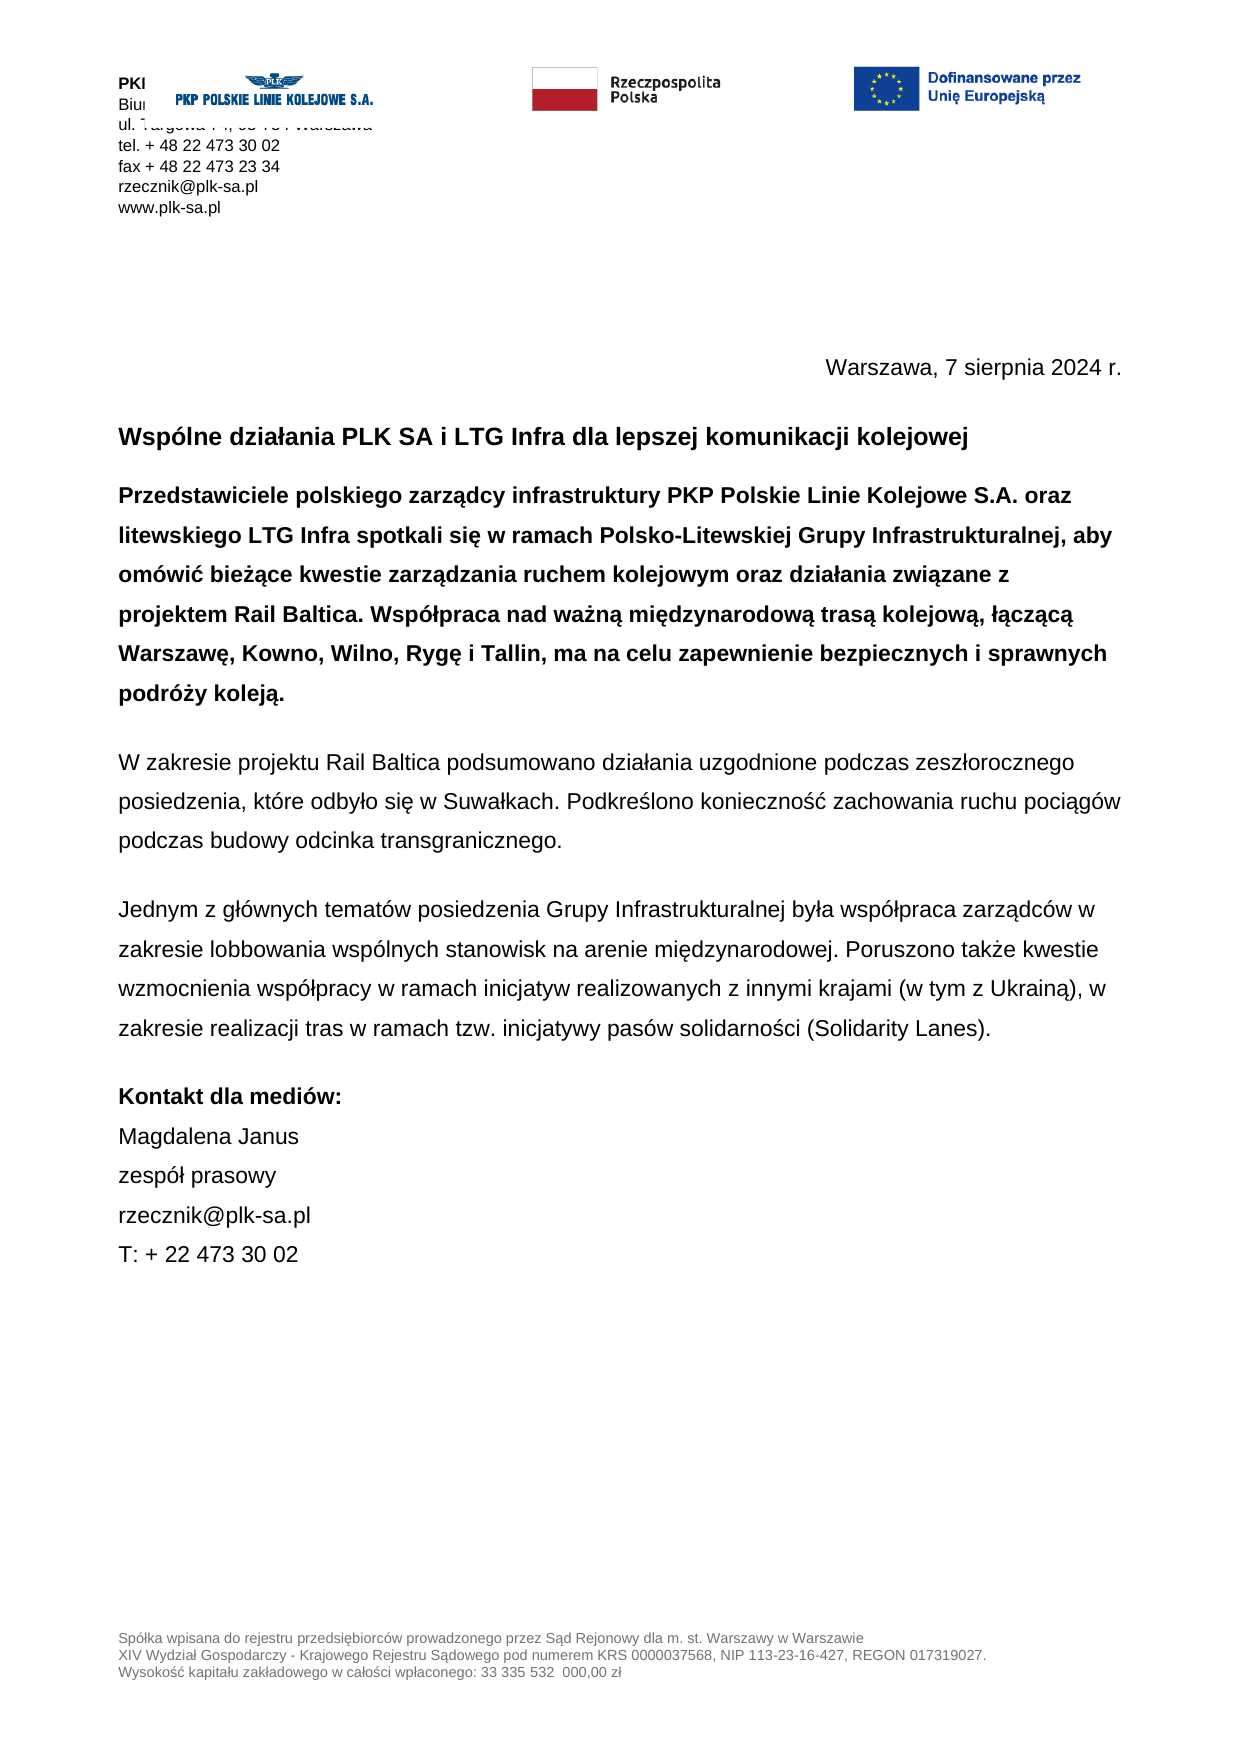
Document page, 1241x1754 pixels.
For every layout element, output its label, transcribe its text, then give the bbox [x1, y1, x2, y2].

text Magdalena Janus zespół prasowy rzecznik@plk-sa.pl T: + 22 473 30 02 [118, 1123, 1122, 1267]
text Kontakt dla mediów: [118, 1083, 1122, 1109]
picture [144, 51, 1148, 128]
text W zakresie projektu Rail Baltica podsumowano działania uzgodnione podczas zeszłorocznego posiedzenia, które odbyło się w Suwałkach. Podkreślono konieczność zachowania ruchu pociągów podczas budowy odcinka transgranicznego. [118, 748, 1122, 854]
text Jednym z głównych tematów posiedzenia Grupy Infrastrukturalnej była współpraca zarządców w zakresie lobbowania wspólnych stanowisk na arenie międzynarodowej. Poruszono także kwestie wzmocnienia współpracy w ramach inicjatyw realizowanych z innymi krajami (w tym z Ukrainą), w zakresie realizacji tras w ramach tzw. inicjatywy pasów solidarności (Solidarity Lanes). [118, 896, 1122, 1041]
text Przedstawiciele polskiego zarządcy infrastruktury PKP Polskie Linie Kolejowe S.A. oraz litewskiego LTG Infra spotkali się w ramach Polsko-Litewskiej Grupy Infrastrukturalnej, aby omówić bieżące kwestie zarządzania ruchem kolejowym oraz działania związane z projektem Rail Baltica. Współpraca nad ważną międzynarodową trasą kolejową, łączącą Warszawę, Kowno, Wilno, Rygę i Tallin, ma na celu zapewnienie bezpiecznych i sprawnych podróży koleją. [118, 482, 1122, 706]
text Warszawa, 7 sierpnia 2024 r. [118, 354, 1122, 380]
subtitle Wspólne działania PLK SA i LTG Infra dla lepszej komunikacji kolejowej [118, 422, 1122, 451]
